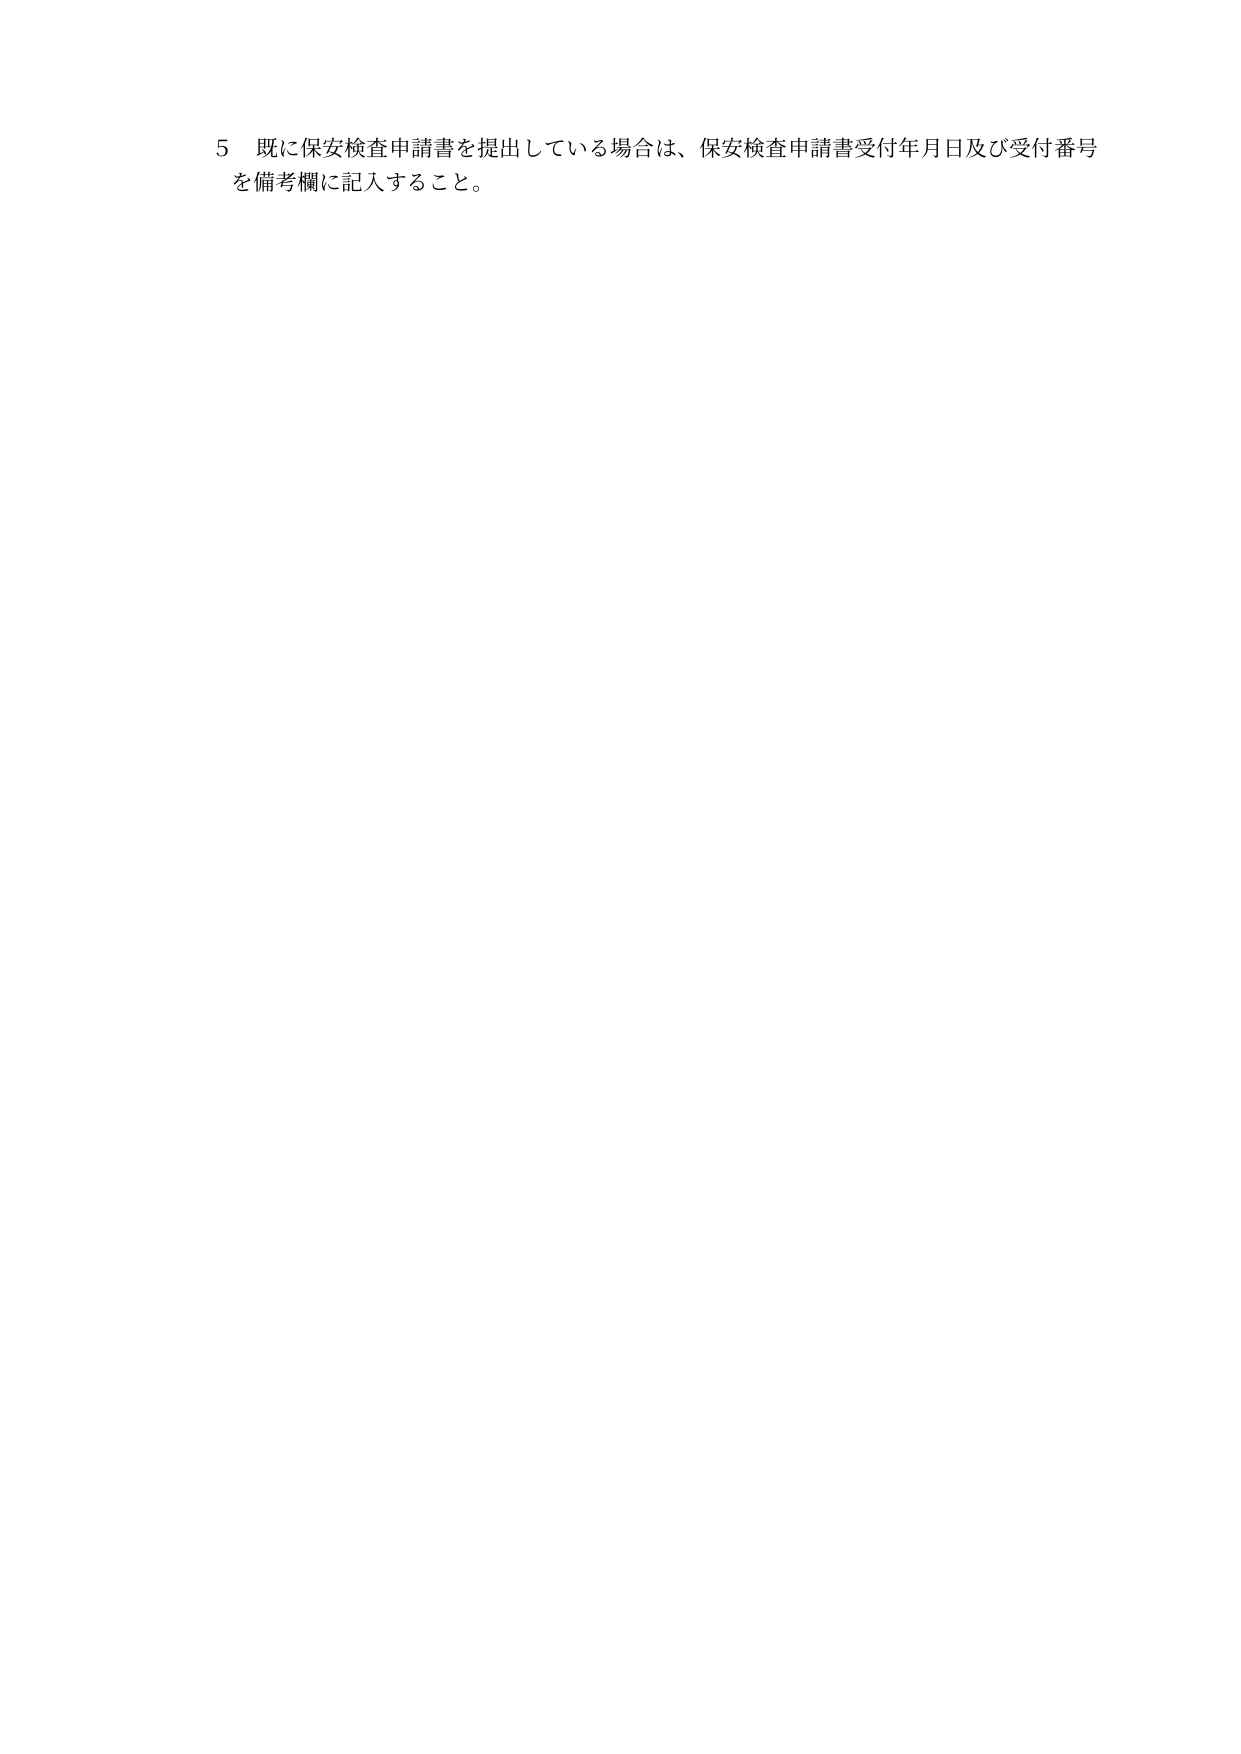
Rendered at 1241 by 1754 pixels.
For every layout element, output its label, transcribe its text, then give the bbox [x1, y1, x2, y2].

text ５ 既に保安検査申請書を提出している場合は、保安検査申請書受付年月日及び受付番号を備考欄に記入すること。 [211, 130, 1098, 198]
